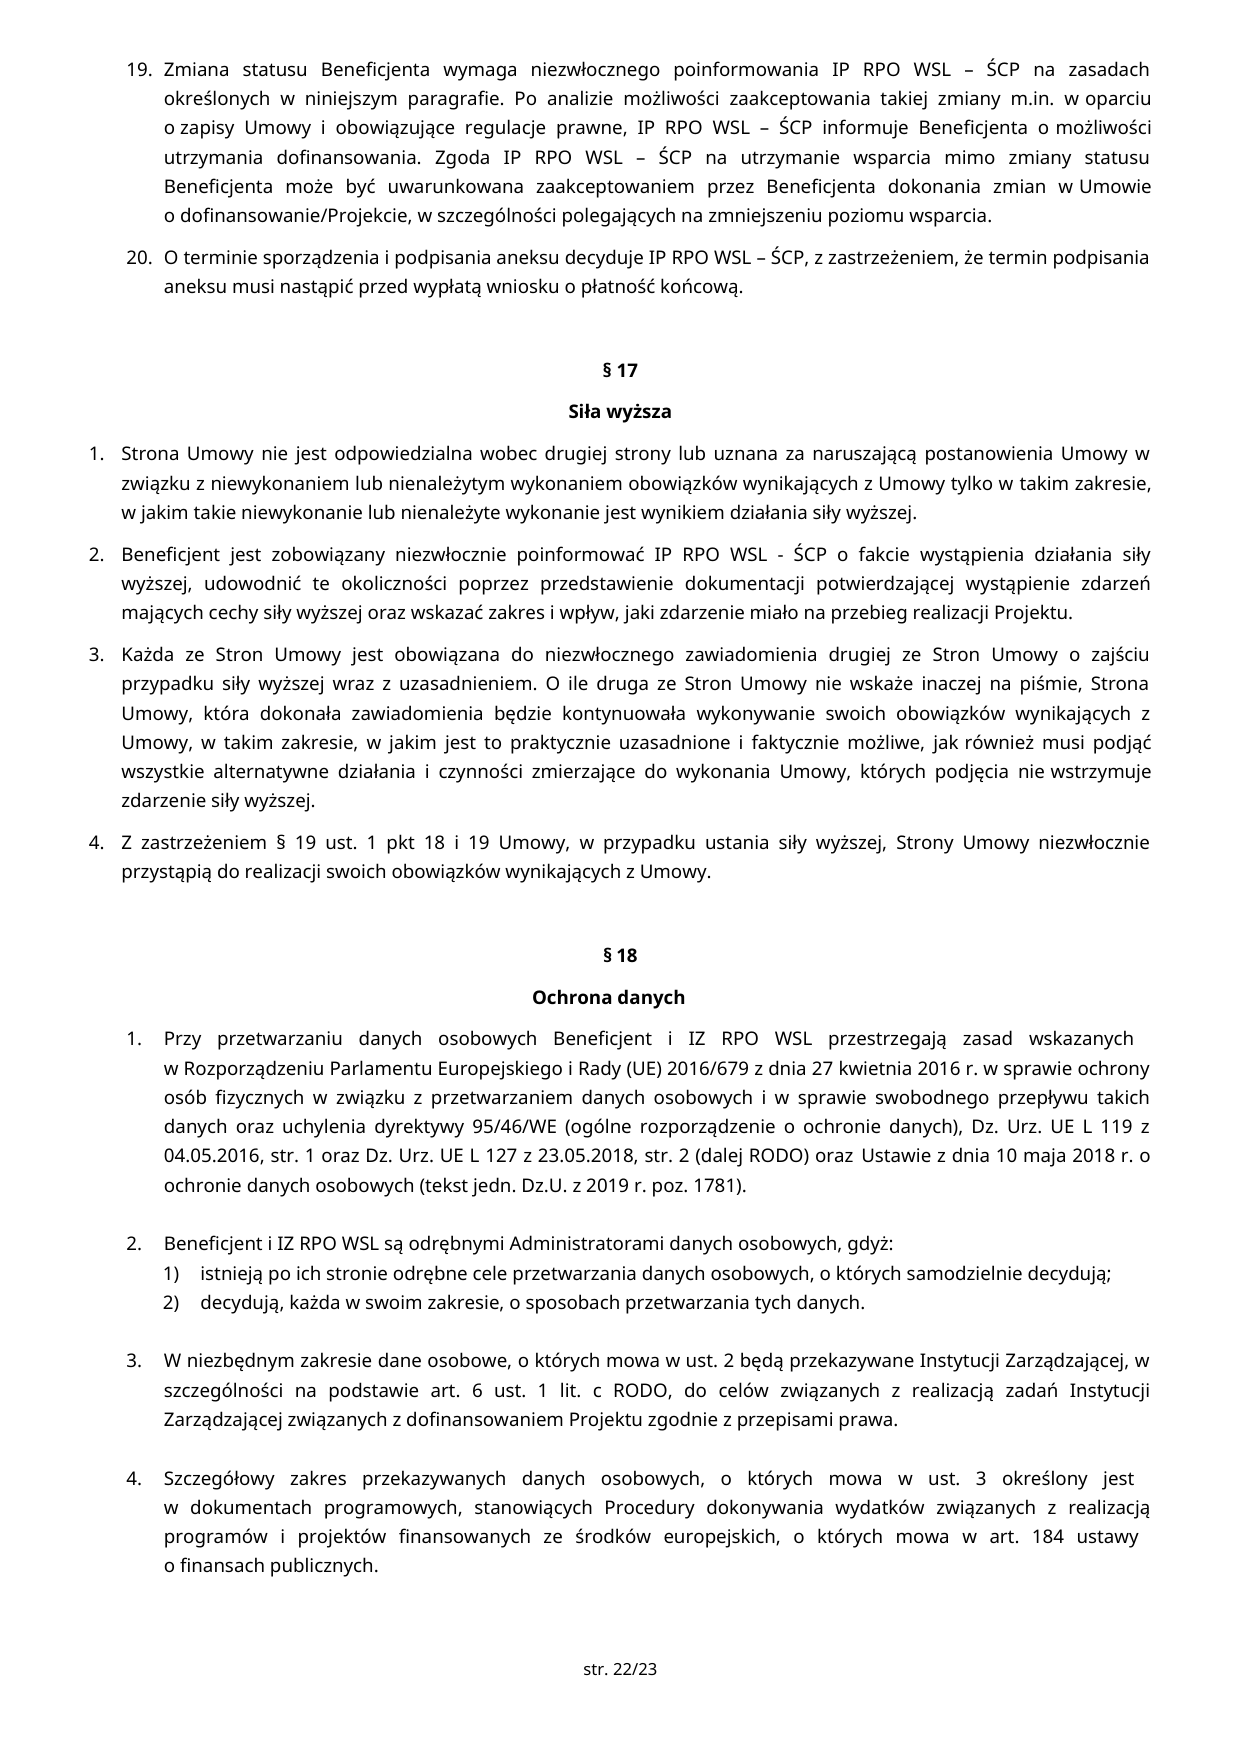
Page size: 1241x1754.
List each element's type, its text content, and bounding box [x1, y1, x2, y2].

text Siła wyższa [89, 399, 1152, 424]
list Beneficjent jest zobowiązany niezwłocznie poinformować IP RPO WSL - ŚCP o fakcie wystąpienia działania siły wyższej, udowodnić te okoliczności poprzez przedstawienie dokumentacji potwierdzającej wystąpienie zdarzeń mających cechy siły wyższej oraz wskazać zakres i wpływ, jaki zdarzenie miało na przebieg realizacji Projektu. [89, 541, 1152, 625]
list decydują, każda w swoim zakresie, o sposobach przetwarzania tych danych. [163, 1289, 1152, 1315]
list istnieją po ich stronie odrębne cele przetwarzania danych osobowych, o których samodzielnie decydują; [163, 1260, 1152, 1285]
text § 17 [89, 357, 1152, 383]
list W niezbędnym zakresie dane osobowe, o których mowa w ust. 2 będą przekazywane Instytucji Zarządzającej, w szczególności na podstawie art. 6 ust. 1 lit. c RODO, do celów związanych z realizacją zadań Instytucji Zarządzającej związanych z dofinansowaniem Projektu zgodnie z przepisami prawa. [126, 1348, 1152, 1432]
text Ochrona danych [458, 984, 1152, 1009]
list O terminie sporządzenia i podpisania aneksu decyduje IP RPO WSL – ŚCP, z zastrzeżeniem, że termin podpisania aneksu musi nastąpić przed wypłatą wniosku o płatność końcową. [126, 244, 1152, 299]
list Przy przetwarzaniu danych osobowych Beneficjent i IZ RPO WSL przestrzegają zasad wskazanych w Rozporządzeniu Parlamentu Europejskiego i Rady (UE) 2016/679 z dnia 27 kwietnia 2016 r. w sprawie ochrony osób fizycznych w związku z przetwarzaniem danych osobowych i w sprawie swobodnego przepływu takich danych oraz uchylenia dyrektywy 95/46/WE (ogólne rozporządzenie o ochronie danych), Dz. Urz. UE L 119 z 04.05.2016, str. 1 oraz Dz. Urz. UE L 127 z 23.05.2018, str. 2 (dalej RODO) oraz Ustawie z dnia 10 maja 2018 r. o ochronie danych osobowych (tekst jedn. Dz.U. z 2019 r. poz. 1781). [126, 1026, 1152, 1198]
list Zmiana statusu Beneficjenta wymaga niezwłocznego poinformowania IP RPO WSL – ŚCP na zasadach określonych w niniejszym paragrafie. Po analizie możliwości zaakceptowania takiej zmiany m.in. w oparciu o zapisy Umowy i obowiązujące regulacje prawne, IP RPO WSL – ŚCP informuje Beneficjenta o możliwości utrzymania dofinansowania. Zgoda IP RPO WSL – ŚCP na utrzymanie wsparcia mimo zmiany statusu Beneficjenta może być uwarunkowana zaakceptowaniem przez Beneficjenta dokonania zmian w Umowie o dofinansowanie/Projekcie, w szczególności polegających na zmniejszeniu poziomu wsparcia. [126, 56, 1152, 228]
list Każda ze Stron Umowy jest obowiązana do niezwłocznego zawiadomienia drugiej ze Stron Umowy o zajściu przypadku siły wyższej wraz z uzasadnieniem. O ile druga ze Stron Umowy nie wskaże inaczej na piśmie, Strona Umowy, która dokonała zawiadomienia będzie kontynuowała wykonywanie swoich obowiązków wynikających z Umowy, w takim zakresie, w jakim jest to praktycznie uzasadnione i faktycznie możliwe, jak również musi podjąć wszystkie alternatywne działania i czynności zmierzające do wykonania Umowy, których podjęcia nie wstrzymuje zdarzenie siły wyższej. [89, 641, 1152, 813]
list Szczegółowy zakres przekazywanych danych osobowych, o których mowa w ust. 3 określony jest w dokumentach programowych, stanowiących Procedury dokonywania wydatków związanych z realizacją programów i projektów finansowanych ze środków europejskich, o których mowa w art. 184 ustawy o finansach publicznych. [126, 1465, 1152, 1578]
list Beneficjent i IZ RPO WSL są odrębnymi Administratorami danych osobowych, gdyż: [126, 1231, 1152, 1256]
list Strona Umowy nie jest odpowiedzialna wobec drugiej strony lub uznana za naruszającą postanowienia Umowy w związku z niewykonaniem lub nienależytym wykonaniem obowiązków wynikających z Umowy tylko w takim zakresie, w jakim takie niewykonanie lub nienależyte wykonanie jest wynikiem działania siły wyższej. [89, 441, 1152, 525]
list Z zastrzeżeniem § 19 ust. 1 pkt 18 i 19 Umowy, w przypadku ustania siły wyższej, Strony Umowy niezwłocznie przystąpią do realizacji swoich obowiązków wynikających z Umowy. [89, 829, 1152, 884]
text § 18 [89, 942, 1152, 968]
